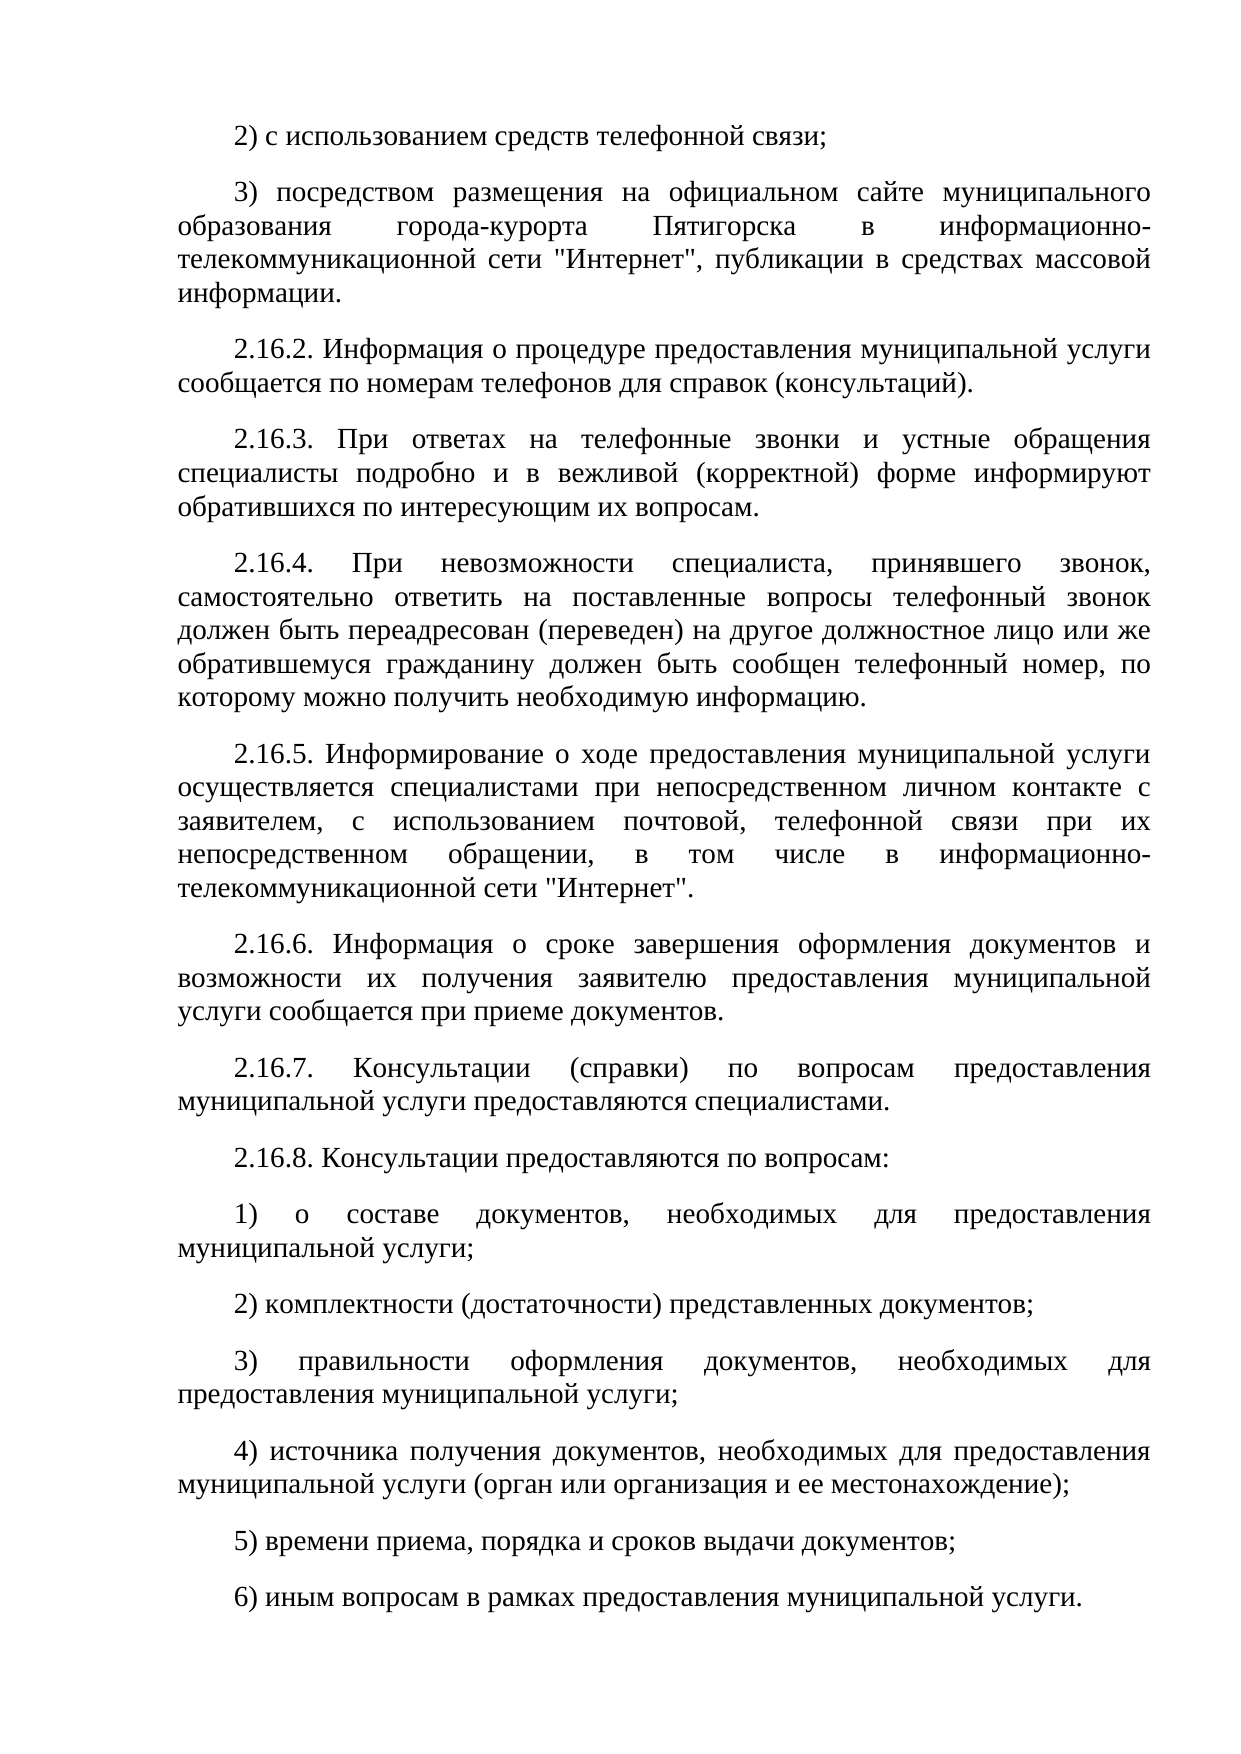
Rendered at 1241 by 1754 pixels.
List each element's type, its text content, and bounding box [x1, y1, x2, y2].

text 2.16.5. Информирование о ходе предоставления муниципальной услуги осуществляется специалистами при непосредственном личном контакте с заявителем, с использованием почтовой, телефонной связи при их непосредственном обращении, в том числе в информационно-телекоммуникационной сети "Интернет". [177, 736, 1152, 903]
text 2.16.6. Информация о сроке завершения оформления документов и возможности их получения заявителю предоставления муниципальной услуги сообщается при приеме документов. [177, 926, 1152, 1027]
text 3) правильности оформления документов, необходимых для предоставления муниципальной услуги; [177, 1343, 1152, 1410]
text 2.16.4. При невозможности специалиста, принявшего звонок, самостоятельно ответить на поставленные вопросы телефонный звонок должен быть переадресован (переведен) на другое должностное лицо или же обратившемуся гражданину должен быть сообщен телефонный номер, по которому можно получить необходимую информацию. [177, 545, 1152, 713]
text 4) источника получения документов, необходимых для предоставления муниципальной услуги (орган или организация и ее местонахождение); [177, 1433, 1152, 1500]
text 5) времени приема, порядка и сроков выдачи документов; [177, 1523, 1152, 1556]
text 2) комплектности (достаточности) представленных документов; [177, 1286, 1152, 1320]
text 6) иным вопросам в рамках предоставления муниципальной услуги. [177, 1579, 1152, 1613]
text 1) о составе документов, необходимых для предоставления муниципальной услуги; [177, 1196, 1152, 1263]
text 2.16.2. Информация о процедуре предоставления муниципальной услуги сообщается по номерам телефонов для справок (консультаций). [177, 332, 1152, 399]
text 2) с использованием средств телефонной связи; [177, 118, 1152, 152]
text 2.16.3. При ответах на телефонные звонки и устные обращения специалисты подробно и в вежливой (корректной) форме информируют обратившихся по интересующим их вопросам. [177, 422, 1152, 522]
text 3) посредством размещения на официальном сайте муниципального образования города-курорта Пятигорска в информационно-телекоммуникационной сети "Интернет", публикации в средствах массовой информации. [177, 174, 1152, 309]
text 2.16.8. Консультации предоставляются по вопросам: [177, 1140, 1152, 1173]
text 2.16.7. Консультации (справки) по вопросам предоставления муниципальной услуги предоставляются специалистами. [177, 1050, 1152, 1117]
